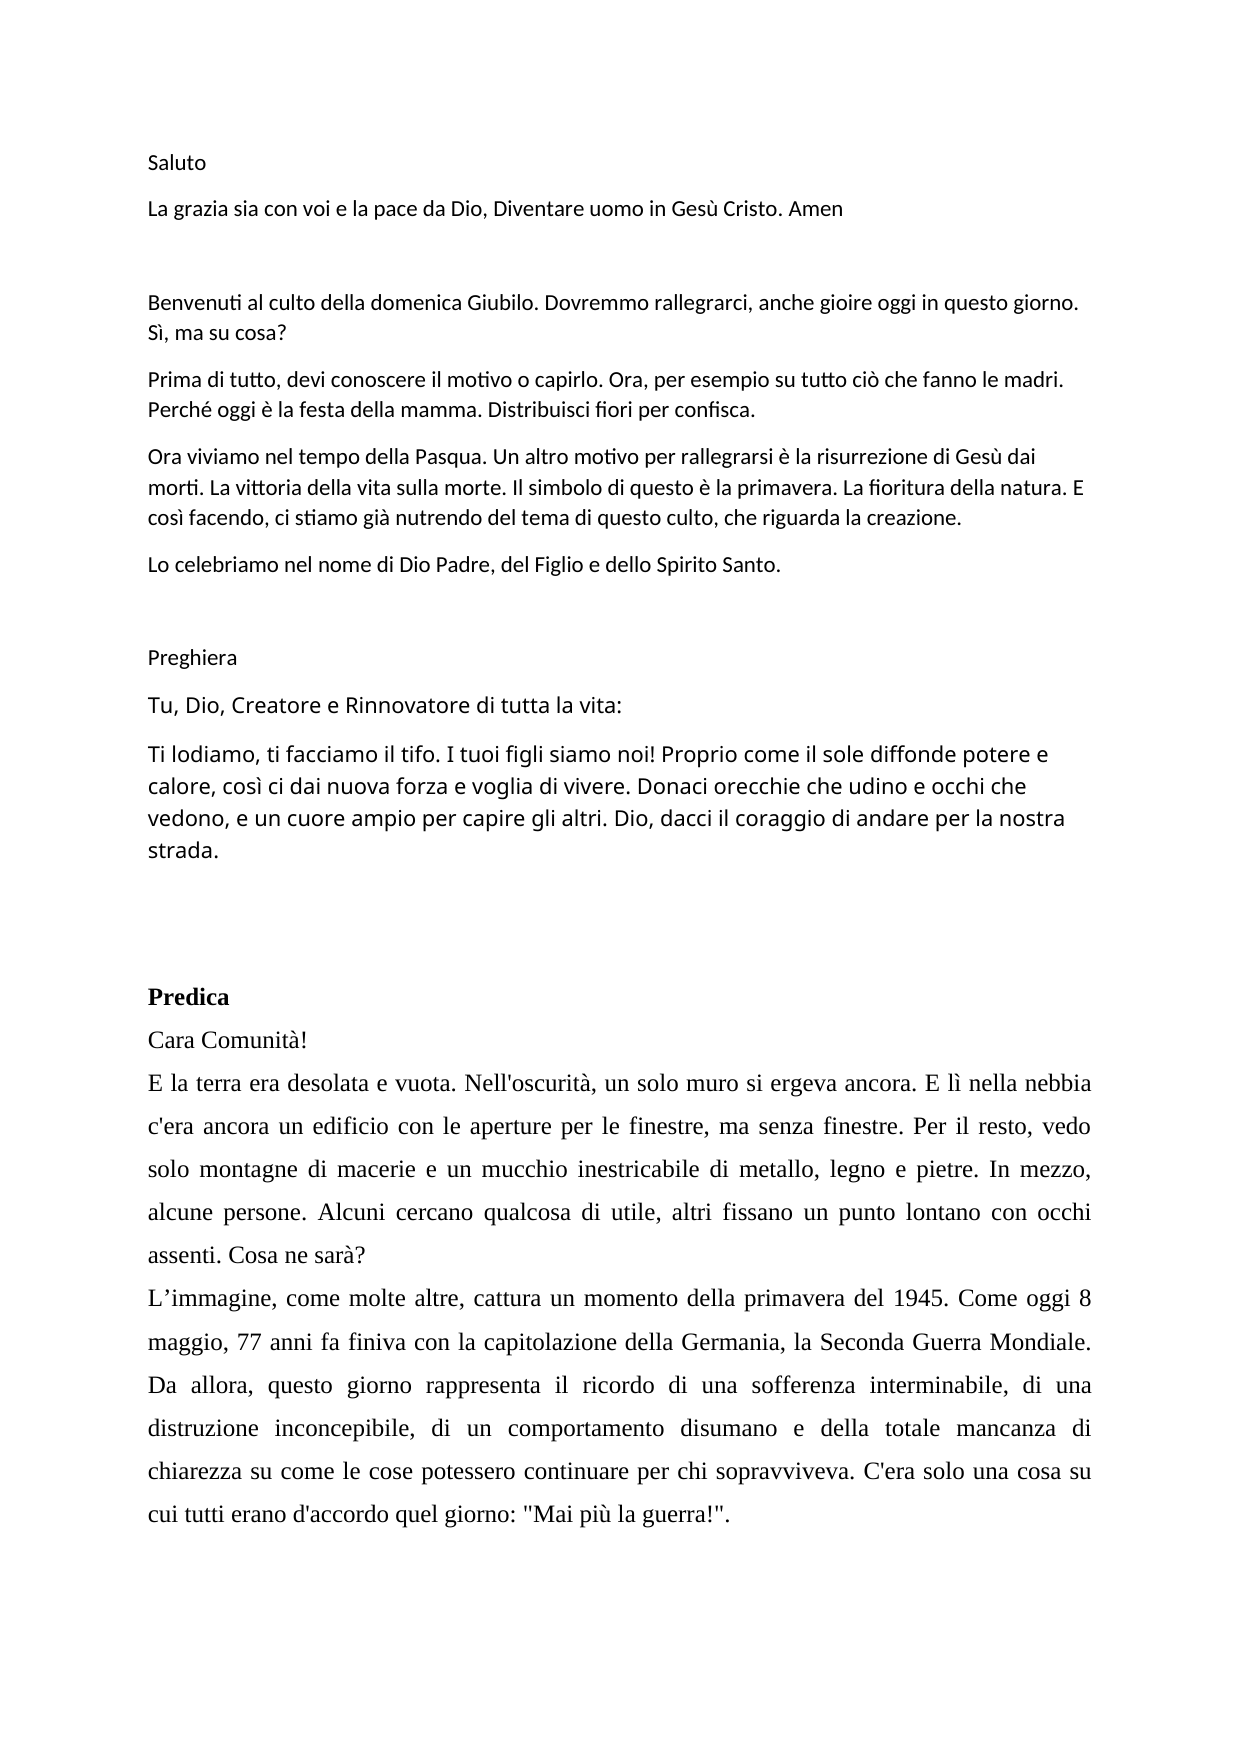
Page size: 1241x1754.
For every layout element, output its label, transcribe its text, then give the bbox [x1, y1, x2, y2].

text Prima di tutto, devi conoscere il motivo o capirlo. Ora, per esempio su tutto ciò che fanno le madri. Perché oggi è la festa della mamma. Distribuisci fiori per confisca. [148, 365, 1093, 423]
text Preghiera [148, 643, 1093, 671]
text Lo celebriamo nel nome di Dio Padre, del Figlio e dello Spirito Santo. [148, 550, 1093, 578]
text L’immagine, come molte altre, cattura un momento della primavera del 1945. Come oggi 8 maggio, 77 anni fa finiva con la capitolazione della Germania, la Seconda Guerra Mondiale. Da allora, questo giorno rappresenta il ricordo di una sofferenza interminabile, di una distruzione inconcepibile, di un comportamento disumano e della totale mancanza di chiarezza su come le cose potessero continuare per chi sopravviveva. C'era solo una cosa su cui tutti erano d'accordo quel giorno: "Mai più la guerra!". [148, 1283, 1093, 1528]
text Ti lodiamo, ti facciamo il tifo. I tuoi figli siamo noi! Proprio come il sole diffonde potere e calore, così ci dai nuova forza e voglia di vivere. Donaci orecchie che udino e occhi che vedono, e un cuore ampio per capire gli altri. Dio, dacci il coraggio di andare per la nostra strada. [148, 739, 1093, 865]
text Benvenuti al culto della domenica Giubilo. Dovremmo rallegrarci, anche gioire oggi in questo giorno. Sì, ma su cosa? [148, 288, 1093, 346]
text Saluto [148, 148, 1093, 176]
text E la terra era desolata e vuota. Nell'oscurità, un solo muro si ergeva ancora. E lì nella nebbia c'era ancora un edificio con le aperture per le finestre, ma senza finestre. Per il resto, vedo solo montagne di macerie e un mucchio inestricabile di metallo, legno e pietre. In mezzo, alcune persone. Alcuni cercano qualcosa di utile, altri fissano un punto lontano con occhi assenti. Cosa ne sarà? [148, 1068, 1093, 1269]
text Predica [148, 982, 1093, 1010]
text Tu, Dio, Creatore e Rinnovatore di tutta la vita: [148, 690, 1093, 720]
text Cara Comunità! [148, 1025, 1093, 1053]
text Ora viviamo nel tempo della Pasqua. Un altro motivo per rallegrarsi è la risurrezione di Gesù dai morti. La vittoria della vita sulla morte. Il simbolo di questo è la primavera. La fioritura della natura. E così facendo, ci stiamo già nutrendo del tema di questo culto, che riguarda la creazione. [148, 442, 1093, 531]
text La grazia sia con voi e la pace da Dio, Diventare uomo in Gesù Cristo. Amen [148, 194, 1093, 222]
